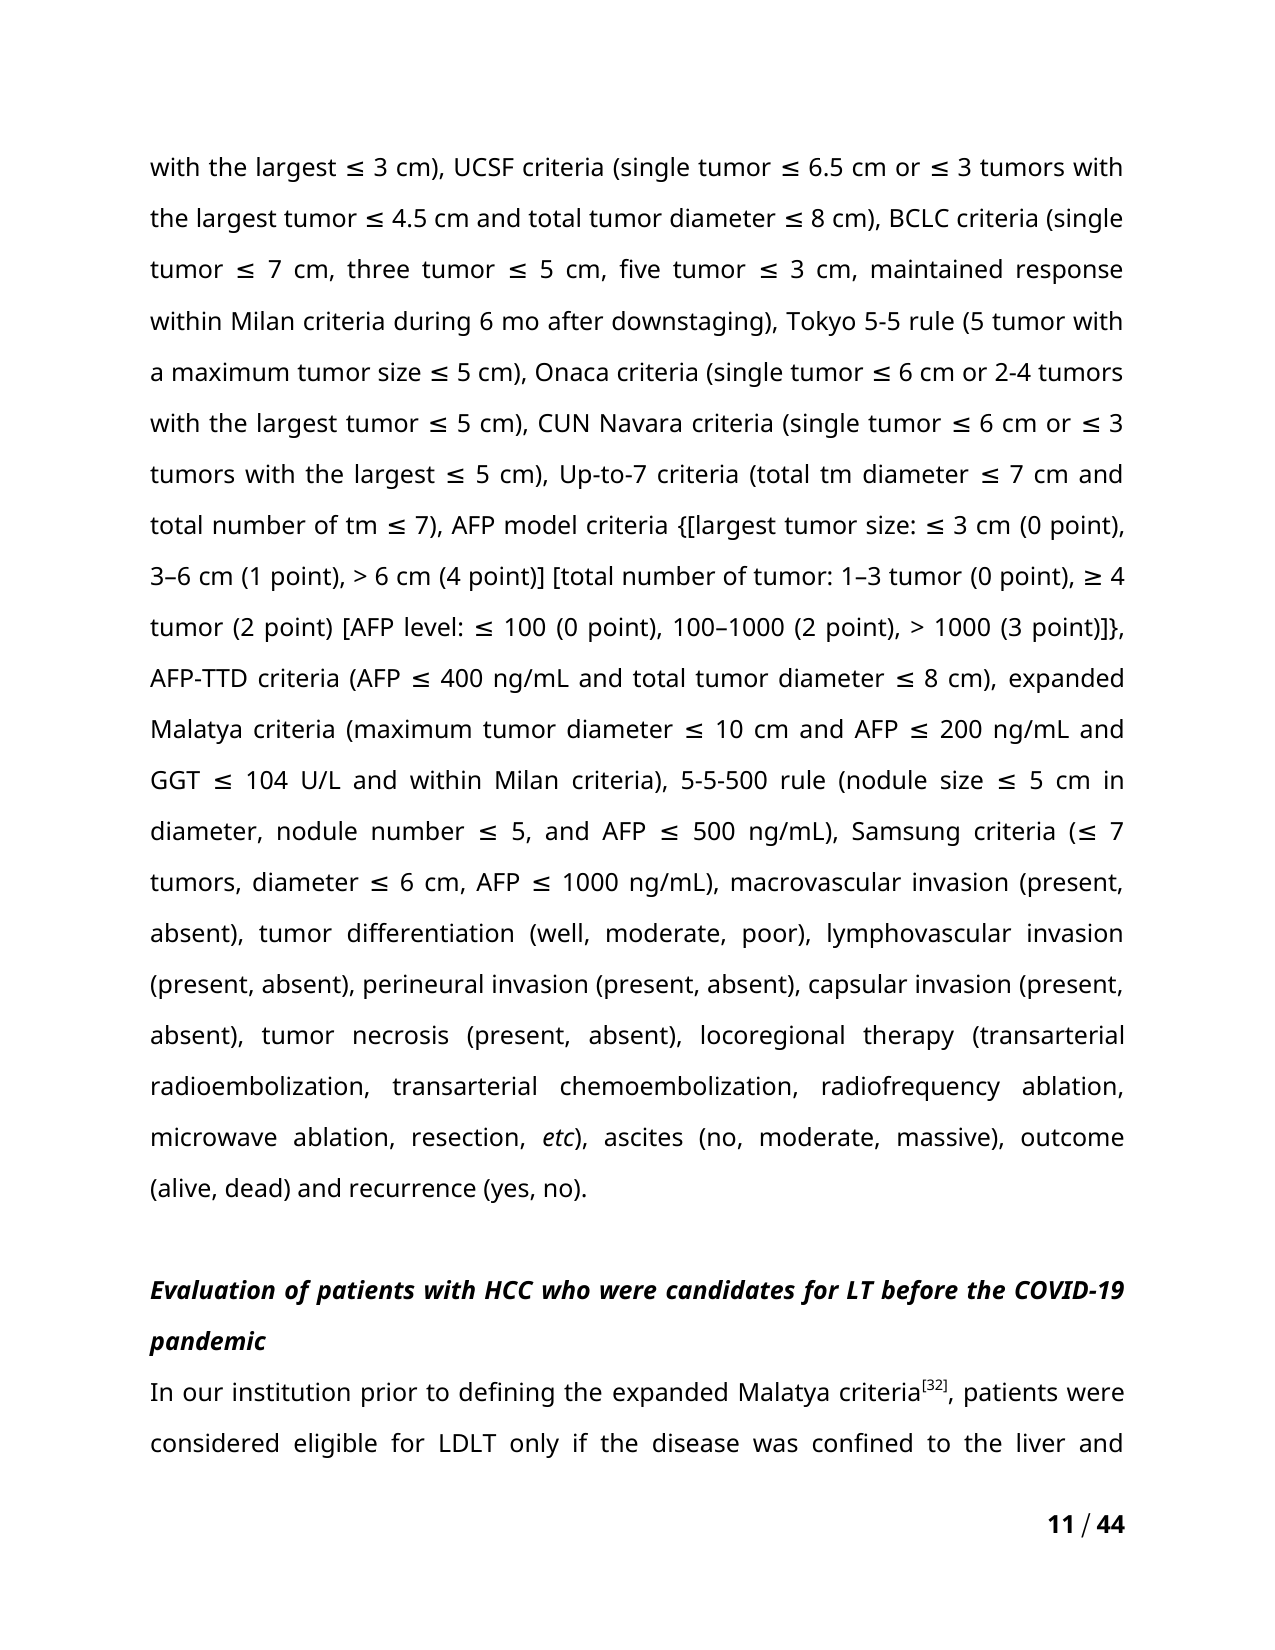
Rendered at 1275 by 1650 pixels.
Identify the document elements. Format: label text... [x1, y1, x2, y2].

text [150, 150, 1125, 1205]
text Evaluation of patients with HCC who were candidates for LT before the COVID-19 pandemic [150, 1273, 1125, 1358]
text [150, 1375, 1125, 1460]
